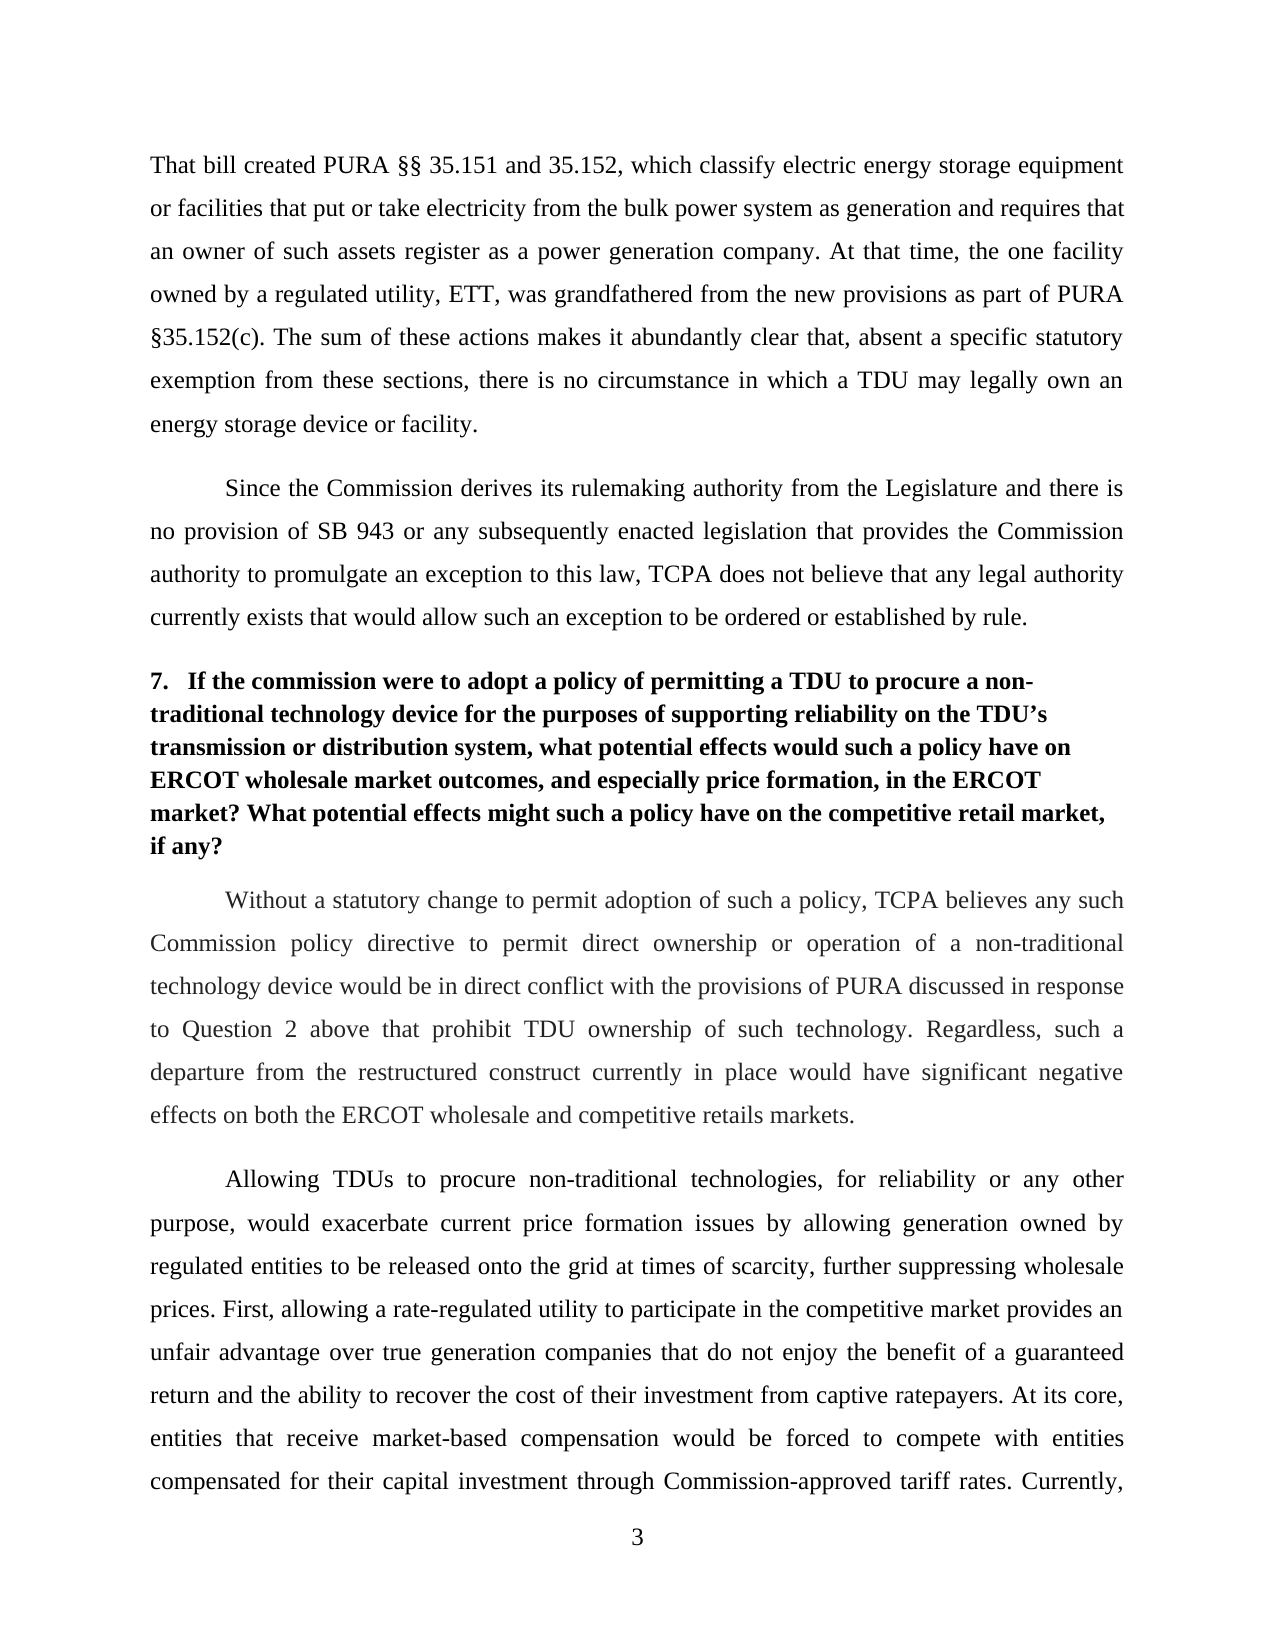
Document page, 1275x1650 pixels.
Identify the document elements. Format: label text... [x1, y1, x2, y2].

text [150, 150, 1125, 437]
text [150, 1164, 1125, 1495]
text 7. If the commission were to adopt a policy of permitting a TDU to procure a non-traditional technology device for the purposes of supporting reliability on the TDU’s transmission or distribution system, what potential effects would such a policy have on ERCOT wholesale market outcomes, and especially price formation, in the ERCOT market? What potential effects might such a policy have on the competitive retail market, if any? [150, 666, 1125, 860]
text Since the Commission derives its rulemaking authority from the Legislature and there is no provision of SB 943 or any subsequently enacted legislation that provides the Commission authority to promulgate an exception to this law, TCPA does not believe that any legal authority currently exists that would allow such an exception to be ordered or established by rule. [150, 473, 1125, 631]
text Without a statutory change to permit adoption of such a policy, TCPA believes any such Commission policy directive to permit direct ownership or operation of a non-traditional technology device would be in direct conflict with the provisions of PURA discussed in response to Question 2 above that prohibit TDU ownership of such technology. Regardless, such a departure from the restructured construct currently in place would have significant negative effects on both the ERCOT wholesale and competitive retails markets. [150, 885, 1125, 1129]
